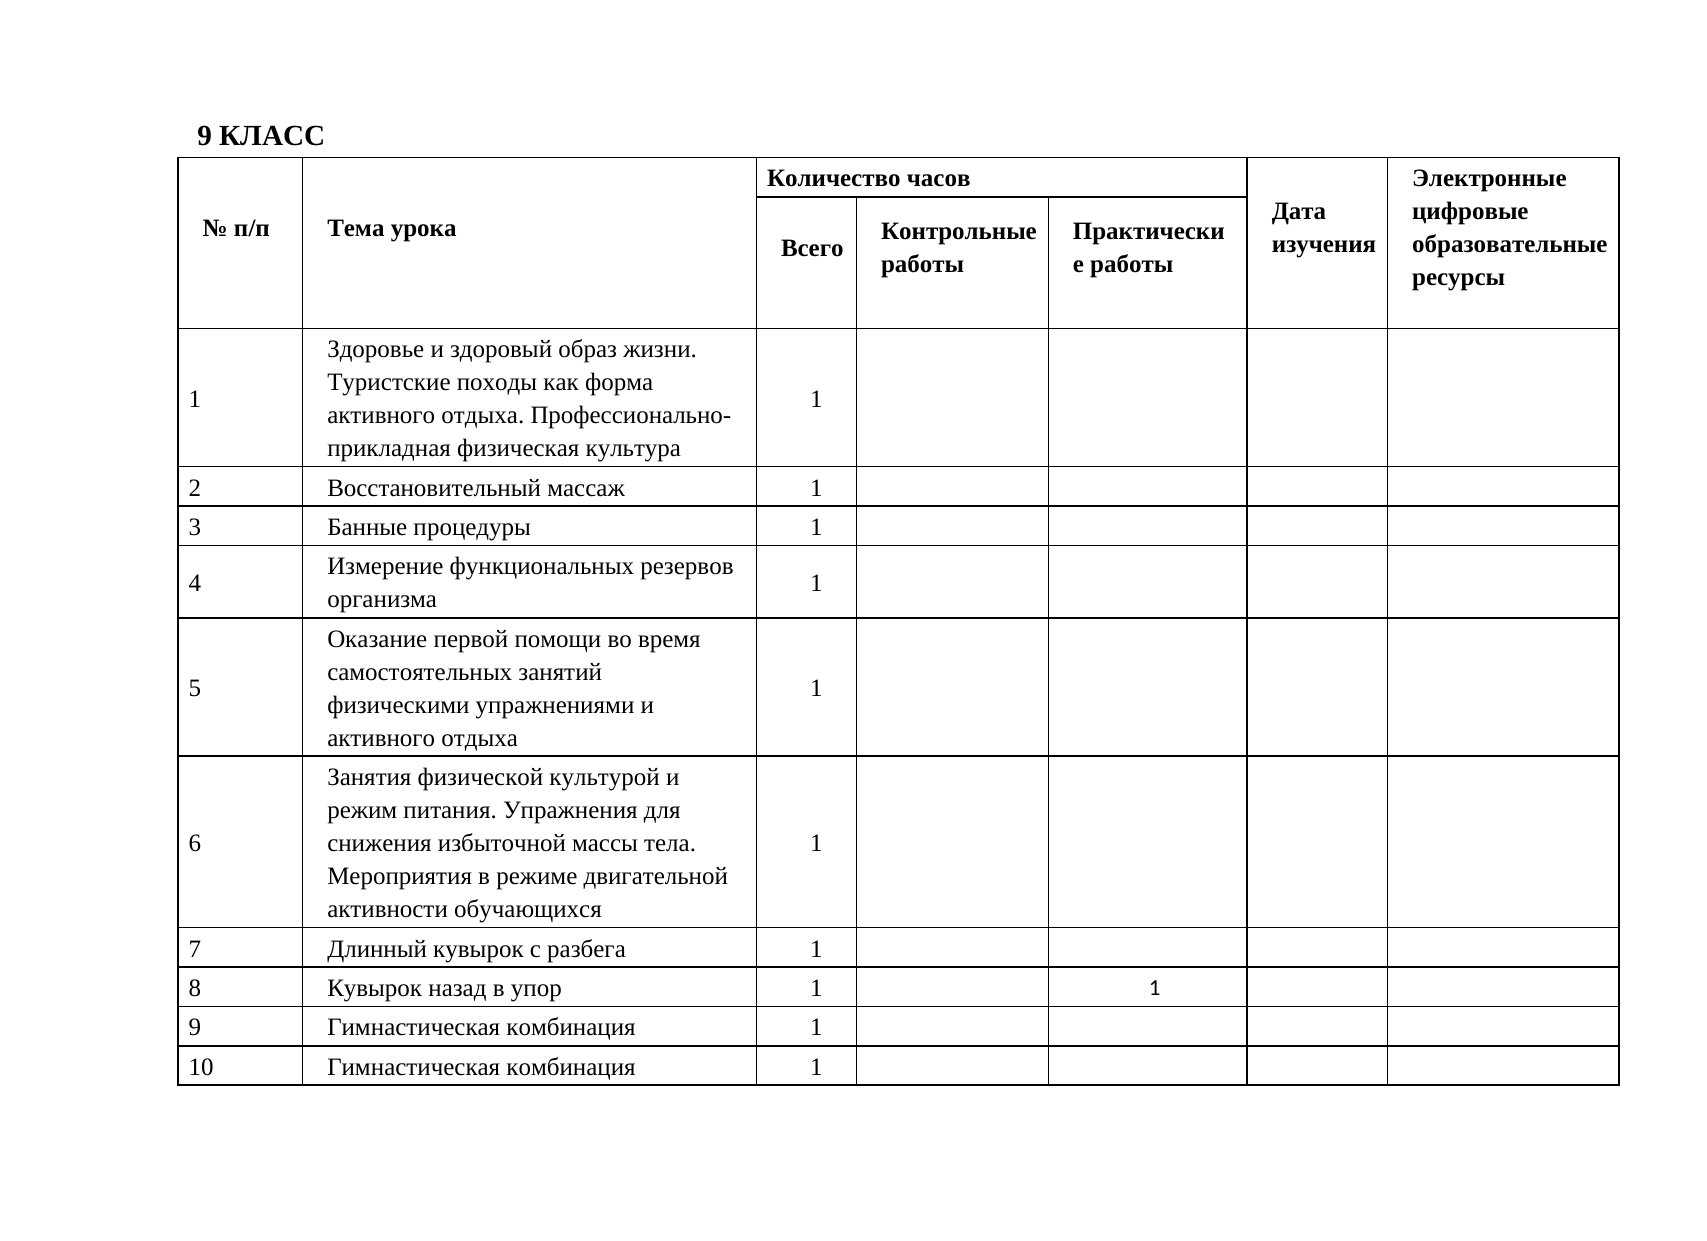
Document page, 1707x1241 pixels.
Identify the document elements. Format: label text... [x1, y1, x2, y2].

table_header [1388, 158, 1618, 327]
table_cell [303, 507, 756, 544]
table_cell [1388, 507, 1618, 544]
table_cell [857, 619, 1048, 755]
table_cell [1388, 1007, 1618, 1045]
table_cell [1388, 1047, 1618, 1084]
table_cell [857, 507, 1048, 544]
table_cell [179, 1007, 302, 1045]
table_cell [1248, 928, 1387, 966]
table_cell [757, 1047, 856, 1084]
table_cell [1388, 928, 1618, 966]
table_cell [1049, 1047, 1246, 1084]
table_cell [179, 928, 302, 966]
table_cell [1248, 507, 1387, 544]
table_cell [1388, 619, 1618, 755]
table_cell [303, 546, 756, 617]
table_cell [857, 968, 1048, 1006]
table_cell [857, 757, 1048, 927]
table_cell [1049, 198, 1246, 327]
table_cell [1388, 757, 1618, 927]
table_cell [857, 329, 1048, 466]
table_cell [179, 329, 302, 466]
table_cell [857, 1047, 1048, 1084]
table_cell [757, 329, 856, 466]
text 9 КЛАСС [190, 118, 1618, 152]
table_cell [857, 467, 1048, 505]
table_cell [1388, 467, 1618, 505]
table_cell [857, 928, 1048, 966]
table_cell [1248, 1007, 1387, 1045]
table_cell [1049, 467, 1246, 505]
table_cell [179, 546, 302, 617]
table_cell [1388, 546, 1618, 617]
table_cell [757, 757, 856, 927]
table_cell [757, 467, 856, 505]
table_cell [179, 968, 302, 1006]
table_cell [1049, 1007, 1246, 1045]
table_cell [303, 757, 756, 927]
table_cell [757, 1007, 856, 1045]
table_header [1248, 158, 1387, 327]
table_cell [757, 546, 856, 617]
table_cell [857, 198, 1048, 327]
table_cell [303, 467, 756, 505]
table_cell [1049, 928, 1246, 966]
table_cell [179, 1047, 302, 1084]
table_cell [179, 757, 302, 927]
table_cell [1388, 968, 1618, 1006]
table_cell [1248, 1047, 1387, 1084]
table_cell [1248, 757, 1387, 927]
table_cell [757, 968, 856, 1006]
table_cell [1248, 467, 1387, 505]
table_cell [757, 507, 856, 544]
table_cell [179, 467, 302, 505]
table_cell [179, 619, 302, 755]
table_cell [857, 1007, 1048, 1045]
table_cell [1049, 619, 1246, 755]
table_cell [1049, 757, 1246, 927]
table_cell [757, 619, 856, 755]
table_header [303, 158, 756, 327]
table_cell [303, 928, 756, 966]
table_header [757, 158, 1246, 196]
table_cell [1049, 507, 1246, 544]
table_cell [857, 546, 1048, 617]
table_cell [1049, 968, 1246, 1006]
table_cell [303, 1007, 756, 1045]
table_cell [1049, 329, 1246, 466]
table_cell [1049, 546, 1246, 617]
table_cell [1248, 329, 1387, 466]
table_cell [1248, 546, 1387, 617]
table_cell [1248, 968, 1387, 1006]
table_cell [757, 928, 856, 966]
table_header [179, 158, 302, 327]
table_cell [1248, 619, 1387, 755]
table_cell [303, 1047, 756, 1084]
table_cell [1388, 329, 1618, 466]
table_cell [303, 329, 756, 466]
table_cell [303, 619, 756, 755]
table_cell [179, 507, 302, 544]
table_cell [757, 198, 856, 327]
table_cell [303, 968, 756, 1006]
